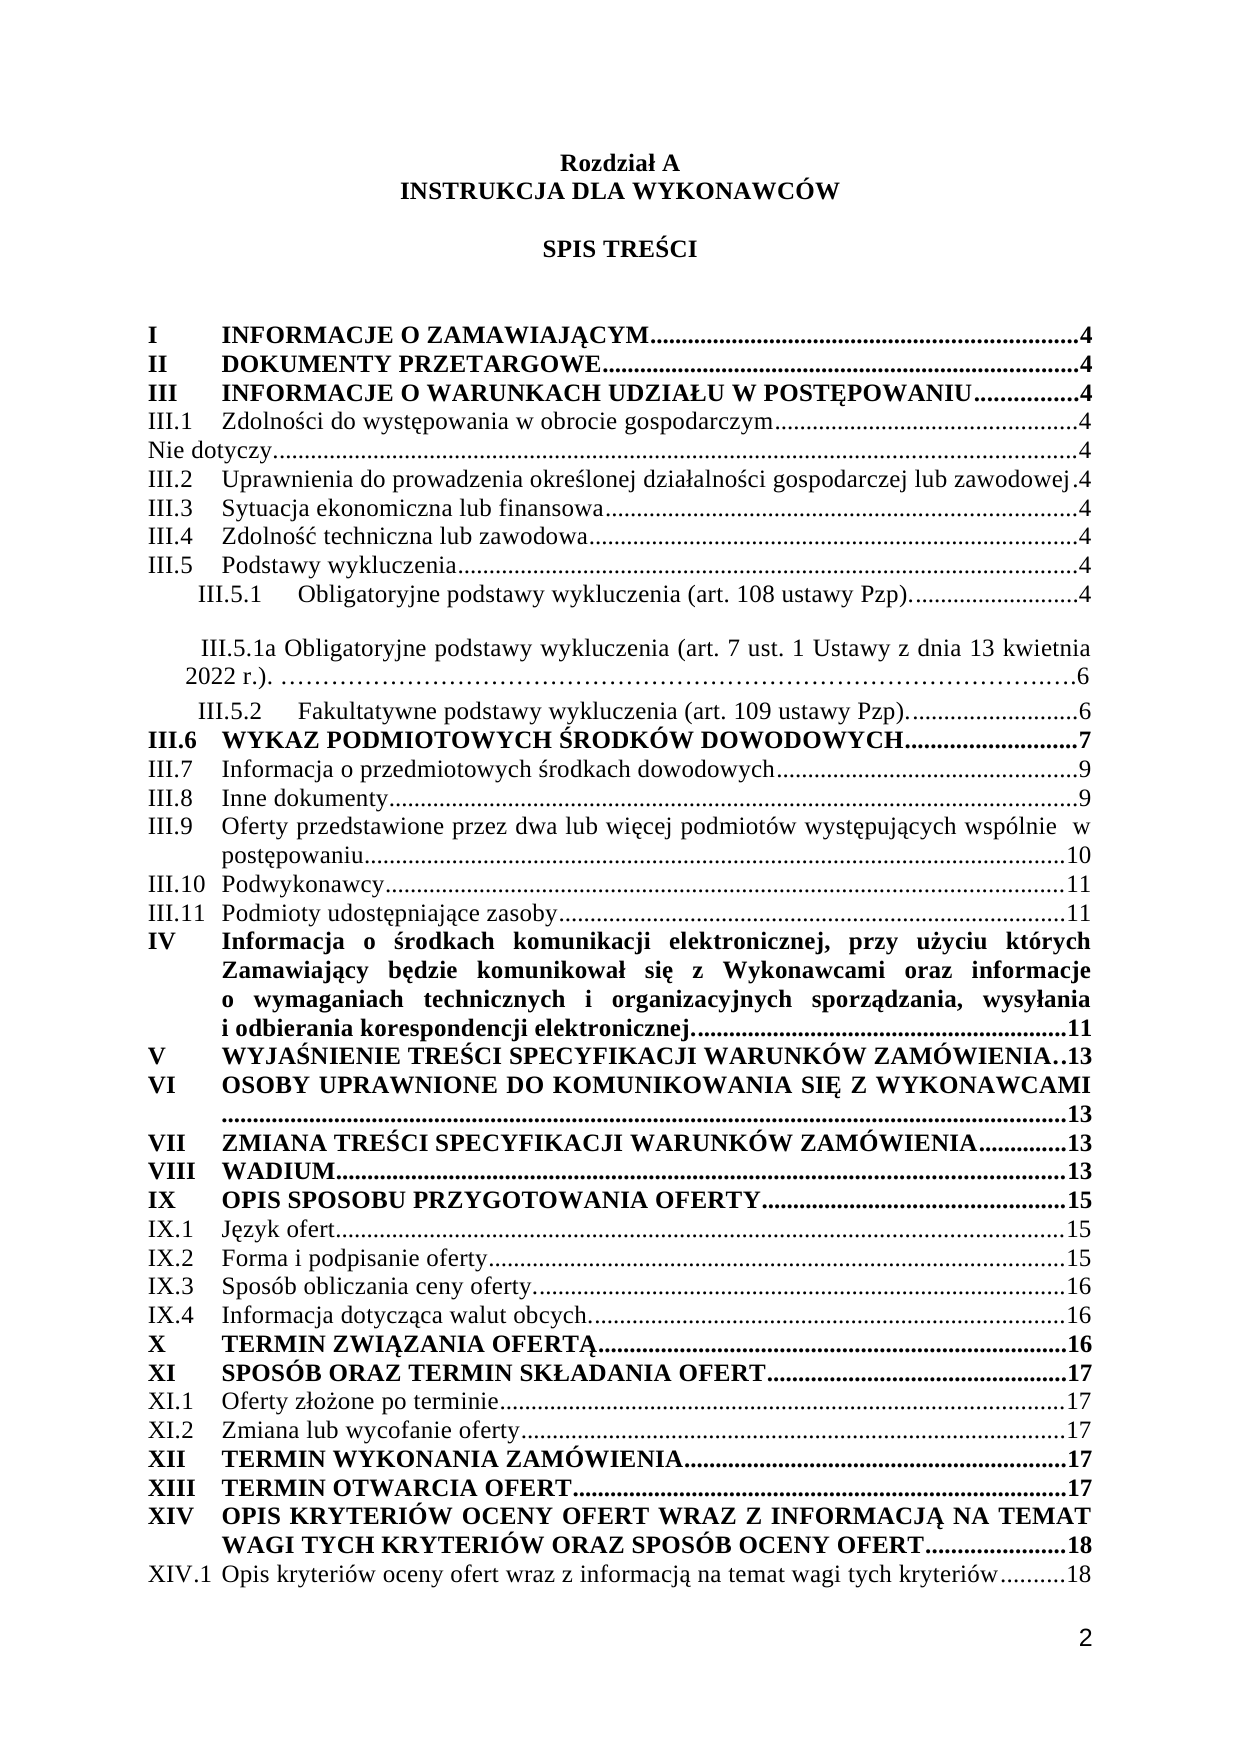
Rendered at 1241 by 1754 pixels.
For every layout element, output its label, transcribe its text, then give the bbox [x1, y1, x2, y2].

text SPIS TREŚCI [148, 234, 1093, 263]
text INSTRUKCJA DLA WYKONAWCÓW [148, 176, 1093, 205]
text III.5 Podstawy wykluczenia 4 [148, 550, 1093, 579]
text III.7 Informacja o przedmiotowych środkach dowodowych 9 [148, 754, 1093, 783]
text XIV.1 Opis kryteriów oceny ofert wraz z informacją na temat wagi tych kryteriów 18 [148, 1559, 1093, 1588]
text Rozdział A [148, 148, 1093, 176]
text XI.2 Zmiana lub wycofanie oferty 17 [148, 1415, 1093, 1444]
text XIII TERMIN OTWARCIA OFERT 17 [148, 1473, 1093, 1501]
text IV Informacja o środkach komunikacji elektronicznej, przy użyciu których Zamawiający będzie komunikował się z Wykonawcami oraz informacje o wymaganiach technicznych i organizacyjnych sporządzania, wysyłania i odbierania korespondencji elektronicznej. 11 [148, 926, 1093, 1041]
text III.9 Oferty przedstawione przez dwa lub więcej podmiotów występujących wspólnie w postępowaniu 10 [148, 811, 1093, 869]
text X TERMIN ZWIĄZANIA OFERTĄ 16 [148, 1329, 1093, 1358]
text IX.1 Język ofert 15 [148, 1214, 1093, 1243]
text XI SPOSÓB ORAZ TERMIN SKŁADANIA OFERT 17 [148, 1358, 1093, 1386]
text IX.3 Sposób obliczania ceny oferty. 16 [148, 1271, 1093, 1300]
text III.3 Sytuacja ekonomiczna lub finansowa 4 [148, 493, 1093, 521]
text IX.4 Informacja dotycząca walut obcych. 16 [148, 1300, 1093, 1329]
text III.1 Zdolności do występowania w obrocie gospodarczym 4 [148, 406, 1093, 435]
text III.2 Uprawnienia do prowadzenia określonej działalności gospodarczej lub zawodowej 4 [148, 464, 1093, 493]
text VI OSOBY UPRAWNIONE DO KOMUNIKOWANIA SIĘ Z WYKONAWCAMI 13 [148, 1070, 1093, 1128]
text III.8 Inne dokumenty 9 [148, 783, 1093, 811]
text II DOKUMENTY PRZETARGOWE 4 [148, 349, 1093, 378]
text XIV OPIS KRYTERIÓW OCENY OFERT WRAZ Z INFORMACJĄ NA TEMAT WAGI TYCH KRYTERIÓW ORAZ SPOSÓB OCENY OFERT 18 [148, 1501, 1093, 1559]
text III.5.2 Fakultatywne podstawy wykluczenia (art. 109 ustawy Pzp). 6 [198, 696, 1093, 725]
text IX OPIS SPOSOBU PRZYGOTOWANIA OFERTY 15 [148, 1185, 1093, 1214]
text I INFORMACJE O ZAMAWIAJĄCYM 4 [148, 320, 1093, 349]
text VIII WADIUM 13 [148, 1156, 1093, 1185]
text III.4 Zdolność techniczna lub zawodowa 4 [148, 521, 1093, 550]
text V WYJAŚNIENIE TREŚCI SPECYFIKACJI WARUNKÓW ZAMÓWIENIA 13 [148, 1041, 1093, 1070]
text III INFORMACJE O WARUNKACH UDZIAŁU W POSTĘPOWANIU 4 [148, 378, 1093, 406]
subtitle III.5.1a Obligatoryjne podstawy wykluczenia (art. 7 ust. 1 Ustawy z dnia 13 kwietnia 2022 r.). ……………………………………………………………………………….….6 [185, 633, 1093, 690]
text IX.2 Forma i podpisanie oferty 15 [148, 1243, 1093, 1271]
text III.6 WYKAZ PODMIOTOWYCH ŚRODKÓW DOWODOWYCH 7 [148, 725, 1093, 754]
text Nie dotyczy. 4 [148, 435, 1093, 464]
text XI.1 Oferty złożone po terminie 17 [148, 1386, 1093, 1415]
text VII ZMIANA TREŚCI SPECYFIKACJI WARUNKÓW ZAMÓWIENIA 13 [148, 1128, 1093, 1156]
text III.10 Podwykonawcy 11 [148, 869, 1093, 898]
text XII TERMIN WYKONANIA ZAMÓWIENIA 17 [148, 1444, 1093, 1473]
text III.11 Podmioty udostępniające zasoby 11 [148, 898, 1093, 926]
text III.5.1 Obligatoryjne podstawy wykluczenia (art. 108 ustawy Pzp). 4 [198, 579, 1093, 608]
